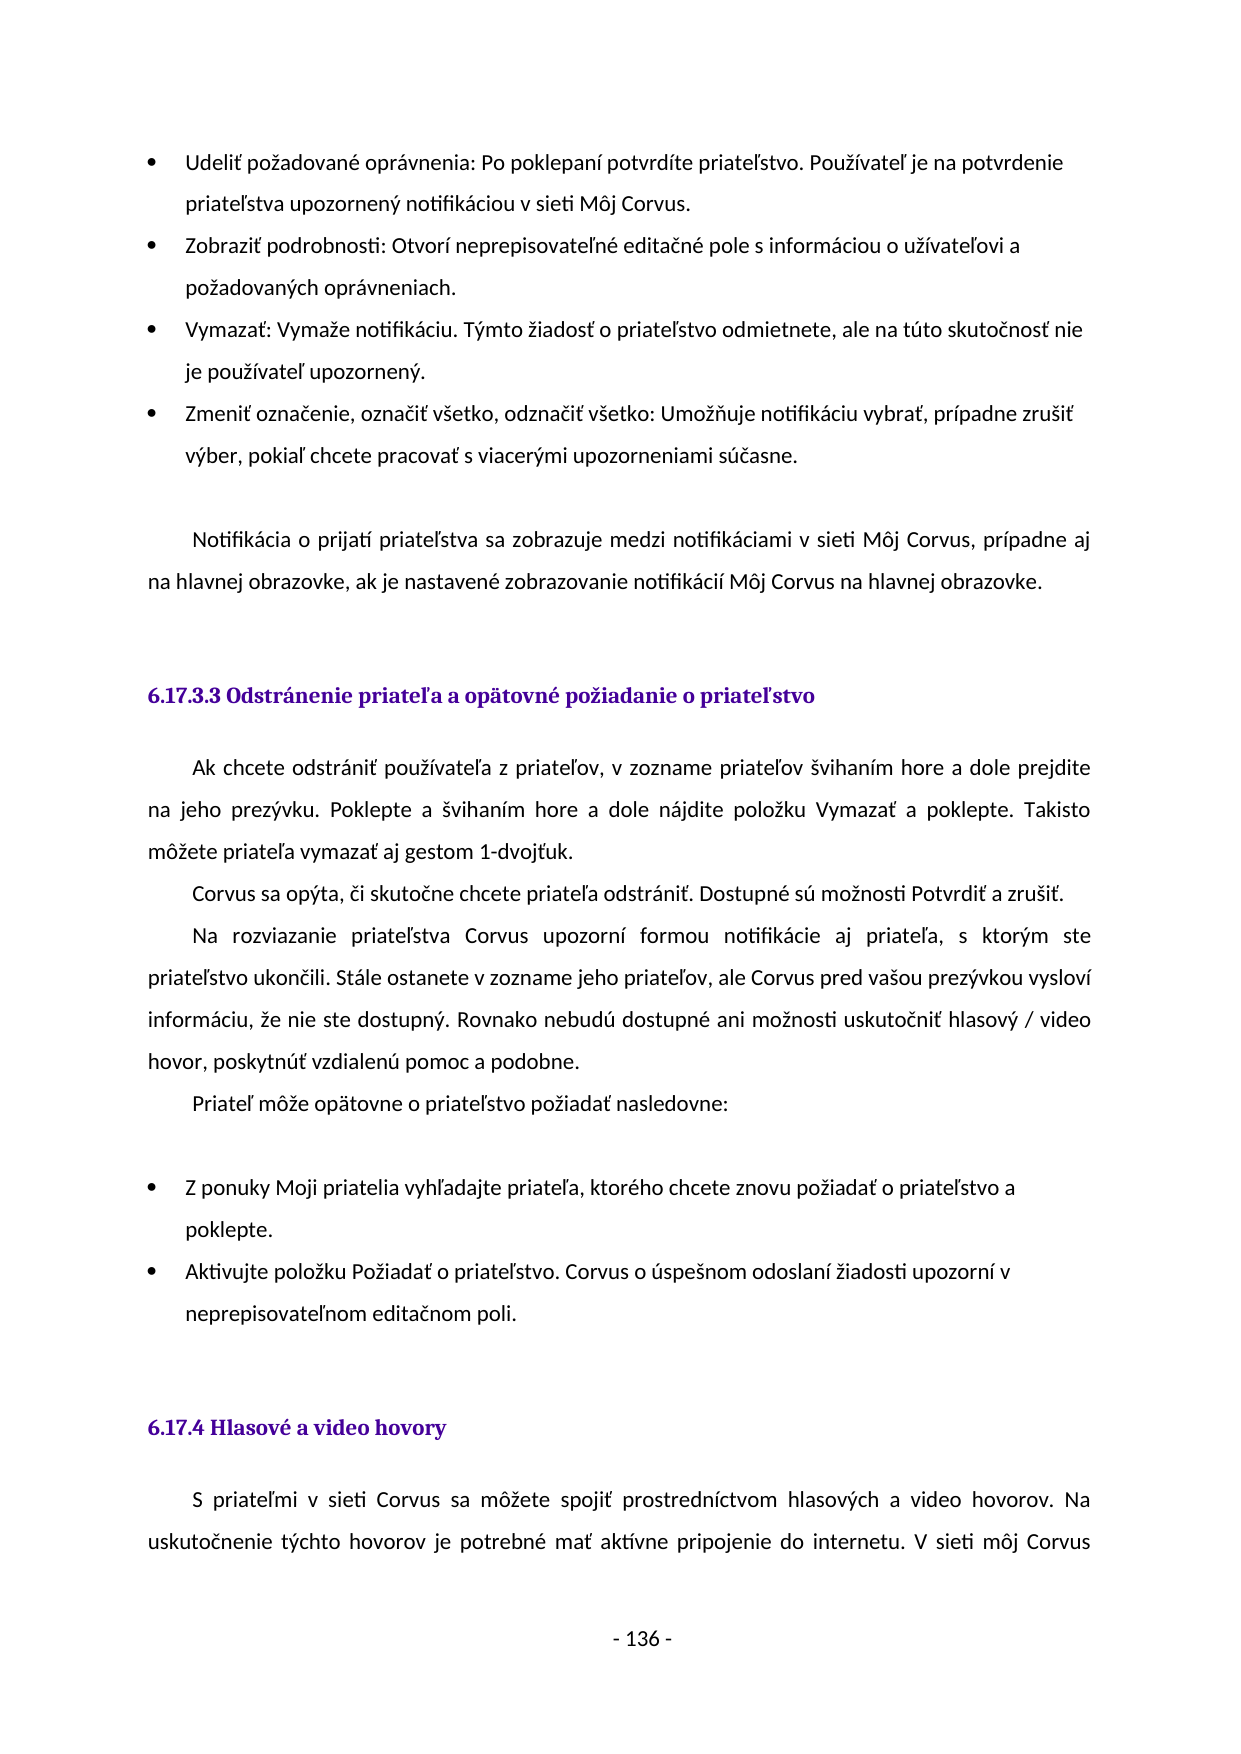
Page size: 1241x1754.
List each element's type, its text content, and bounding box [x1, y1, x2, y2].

list Zobraziť podrobnosti: Otvorí neprepisovateľné editačné pole s informáciou o užívateľovi a požadovaných oprávneniach. [148, 232, 1093, 302]
list Vymazať: Vymaže notifikáciu. Týmto žiadosť o priateľstvo odmietnete, ale na túto skutočnosť nie je používateľ upozornený. [148, 316, 1093, 386]
text Priateľ môže opätovne o priateľstvo požiadať nasledovne: [148, 1089, 1093, 1117]
subtitle Odstránenie priateľa a opätovné požiadanie o priateľstvo [148, 683, 1093, 709]
list Z ponuky Moji priatelia vyhľadajte priateľa, ktorého chcete znovu požiadať o priateľstvo a poklepte. [148, 1173, 1093, 1243]
subtitle Hlasové a video hovory [148, 1414, 1093, 1441]
text Na rozviazanie priateľstva Corvus upozorní formou notifikácie aj priateľa, s ktorým ste priateľstvo ukončili. Stále ostanete v zozname jeho priateľov, ale Corvus pred vašou prezývkou vysloví informáciu, že nie ste dostupný. Rovnako nebudú dostupné ani možnosti uskutočniť hlasový / video hovor, poskytnúť vzdialenú pomoc a podobne. [148, 921, 1093, 1075]
text Ak chcete odstrániť používateľa z priateľov, v zozname priateľov švihaním hore a dole prejdite na jeho prezývku. Poklepte a švihaním hore a dole nájdite položku Vymazať a poklepte. Takisto môžete priateľa vymazať aj gestom 1-dvojťuk. [148, 753, 1093, 865]
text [148, 1485, 1093, 1555]
text Notifikácia o prijatí priateľstva sa zobrazuje medzi notifikáciami v sieti Môj Corvus, prípadne aj na hlavnej obrazovke, ak je nastavené zobrazovanie notifikácií Môj Corvus na hlavnej obrazovke. [148, 525, 1093, 595]
list Aktivujte položku Požiadať o priateľstvo. Corvus o úspešnom odoslaní žiadosti upozorní v neprepisovateľnom editačnom poli. [148, 1257, 1093, 1327]
list Zmeniť označenie, označiť všetko, odznačiť všetko: Umožňuje notifikáciu vybrať, prípadne zrušiť výber, pokiaľ chcete pracovať s viacerými upozorneniami súčasne. [148, 399, 1093, 469]
list Udeliť požadované oprávnenia: Po poklepaní potvrdíte priateľstvo. Používateľ je na potvrdenie priateľstva upozornený notifikáciou v sieti Môj Corvus. [148, 148, 1093, 218]
text Corvus sa opýta, či skutočne chcete priateľa odstrániť. Dostupné sú možnosti Potvrdiť a zrušiť. [148, 879, 1093, 907]
